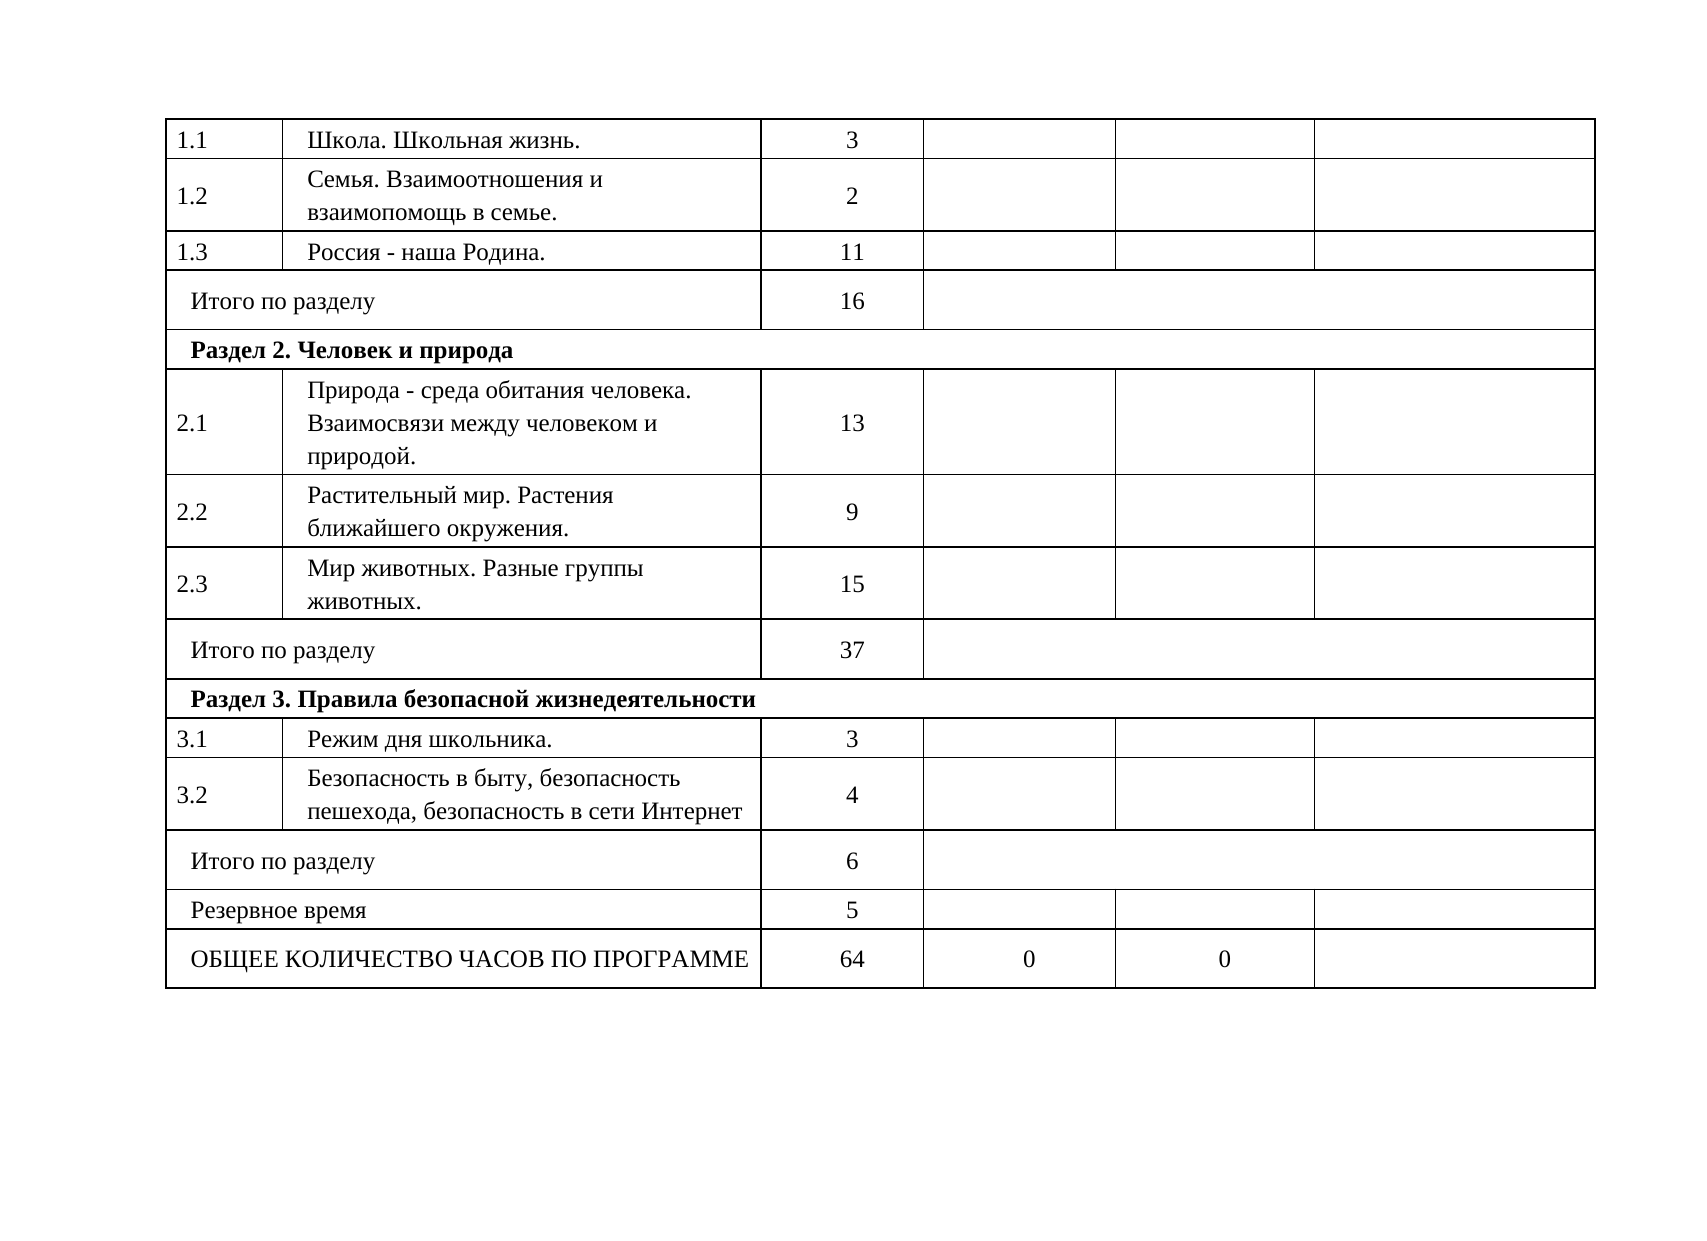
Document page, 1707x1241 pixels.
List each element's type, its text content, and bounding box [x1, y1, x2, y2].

table_cell 3 [762, 120, 923, 157]
table_cell 1.3 [167, 232, 282, 269]
table_cell 15 [762, 548, 923, 618]
table_cell 5 [762, 890, 923, 928]
table_cell [924, 475, 1115, 546]
table_cell 2 [762, 159, 923, 230]
table_cell [1116, 719, 1314, 757]
table_cell Раздел 3. Правила безопасной жизнедеятельности [167, 680, 1594, 717]
table_cell [924, 719, 1115, 757]
table_cell 2.3 [167, 548, 282, 618]
table_cell [924, 758, 1115, 829]
table_cell [1315, 370, 1594, 473]
table_cell [1116, 758, 1314, 829]
table_cell 3.2 [167, 758, 282, 829]
table_cell 64 [762, 930, 923, 987]
table_cell Итого по разделу [167, 831, 760, 888]
table_cell 11 [762, 232, 923, 269]
table_cell [1315, 758, 1594, 829]
table_cell [924, 159, 1115, 230]
table_cell Растительный мир. Растения ближайшего окружения. [283, 475, 760, 546]
table_cell 1.2 [167, 159, 282, 230]
table_cell [1315, 232, 1594, 269]
table_cell Семья. Взаимоотношения и взаимопомощь в семье. [283, 159, 760, 230]
table_cell [1116, 475, 1314, 546]
table_cell 13 [762, 370, 923, 473]
table_cell 16 [762, 271, 923, 329]
table_cell [1116, 370, 1314, 473]
table_cell [1315, 548, 1594, 618]
table_cell [1315, 120, 1594, 157]
table_cell 3 [762, 719, 923, 757]
table_cell [924, 232, 1115, 269]
table_cell [1116, 890, 1314, 928]
table_cell 2.1 [167, 370, 282, 473]
table_cell [1315, 890, 1594, 928]
table_cell 0 [1116, 930, 1314, 987]
table_cell 2.2 [167, 475, 282, 546]
table_cell [1116, 232, 1314, 269]
table_cell Итого по разделу [167, 271, 760, 329]
table_cell 3.1 [167, 719, 282, 757]
table_cell 37 [762, 620, 923, 678]
table_cell Россия - наша Родина. [283, 232, 760, 269]
table_cell [924, 620, 1594, 678]
table_cell Безопасность в быту, безопасность пешехода, безопасность в сети Интернет [283, 758, 760, 829]
table_cell [1315, 475, 1594, 546]
table_cell Итого по разделу [167, 620, 760, 678]
table_cell [924, 370, 1115, 473]
table_cell 9 [762, 475, 923, 546]
table_cell [1116, 548, 1314, 618]
table_cell Природа - среда обитания человека. Взаимосвязи между человеком и природой. [283, 370, 760, 473]
table_cell Режим дня школьника. [283, 719, 760, 757]
table_cell [924, 831, 1594, 888]
table_cell Мир животных. Разные группы животных. [283, 548, 760, 618]
table_cell 0 [924, 930, 1115, 987]
table_cell [1315, 159, 1594, 230]
table_cell [1116, 120, 1314, 157]
table_cell Школа. Школьная жизнь. [283, 120, 760, 157]
table_cell Раздел 2. Человек и природа [167, 330, 1594, 368]
table_cell [924, 548, 1115, 618]
table_cell Резервное время [167, 890, 760, 928]
table_cell [924, 890, 1115, 928]
table_cell 1.1 [167, 120, 282, 157]
table_cell 6 [762, 831, 923, 888]
table_cell [924, 271, 1594, 329]
table_cell [1116, 159, 1314, 230]
table_cell [924, 120, 1115, 157]
table_cell [1315, 930, 1594, 987]
table_cell [1315, 719, 1594, 757]
table_cell 4 [762, 758, 923, 829]
table_cell ОБЩЕЕ КОЛИЧЕСТВО ЧАСОВ ПО ПРОГРАММЕ [167, 930, 760, 987]
